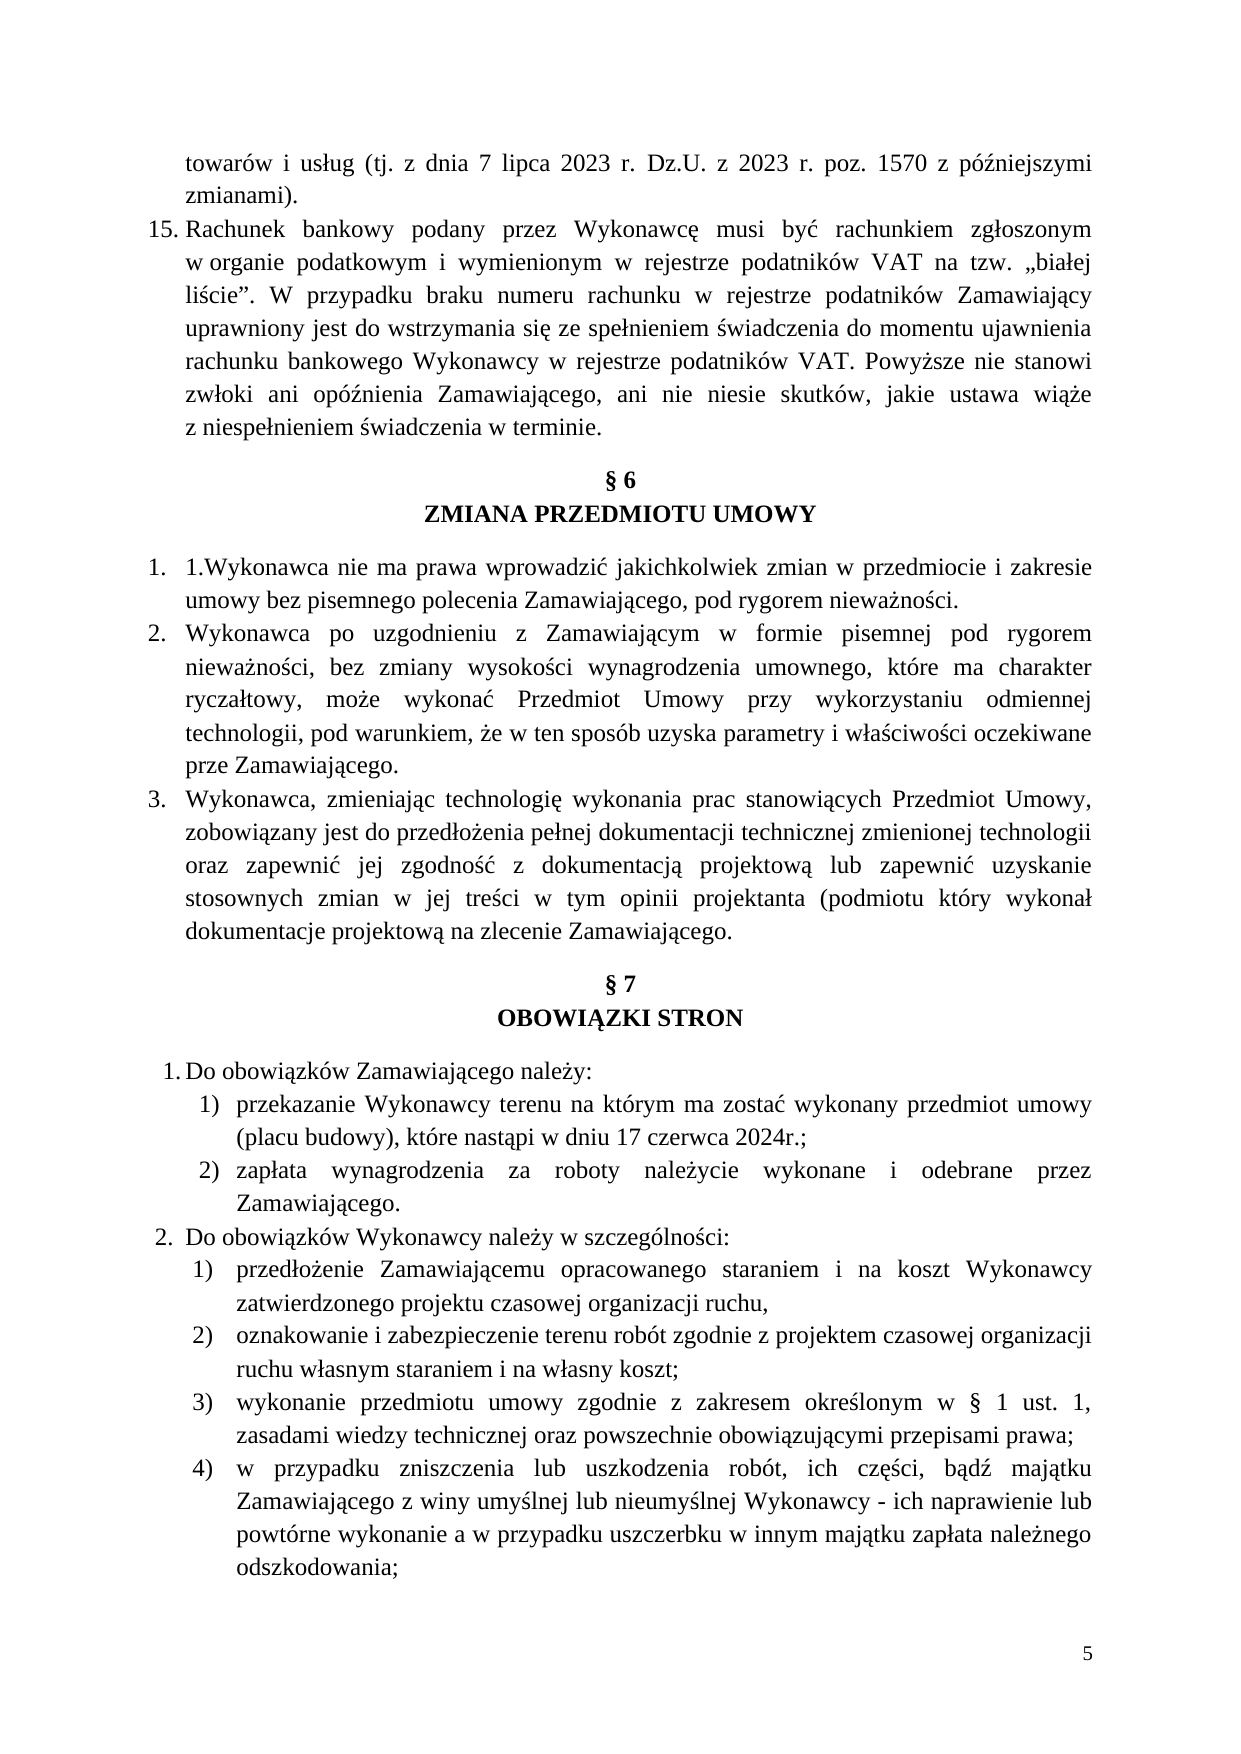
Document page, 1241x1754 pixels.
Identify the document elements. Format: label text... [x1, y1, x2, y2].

list Wykonawca, zmieniając technologię wykonania prac stanowiących Przedmiot Umowy, zobowiązany jest do przedłożenia pełnej dokumentacji technicznej zmienionej technologii oraz zapewnić jej zgodność z dokumentacją projektową lub zapewnić uzyskanie stosownych zmian w jej treści w tym opinii projektanta (podmiotu który wykonał dokumentacje projektową na zlecenie Zamawiającego. [148, 784, 1093, 944]
list zapłata wynagrodzenia za roboty należycie wykonane i odebrane przez Zamawiającego. [199, 1156, 1093, 1217]
text § 6 ZMIANA PRZEDMIOTU UMOWY [148, 466, 1093, 527]
list Do obowiązków Zamawiającego należy: [162, 1056, 1093, 1085]
list przedłożenie Zamawiającemu opracowanego staraniem i na koszt Wykonawcy zatwierdzonego projektu czasowej organizacji ruchu, [192, 1254, 1093, 1316]
list Wykonawca po uzgodnieniu z Zamawiającym w formie pisemnej pod rygorem nieważności, bez zmiany wysokości wynagrodzenia umownego, które ma charakter ryczałtowy, może wykonać Przedmiot Umowy przy wykorzystaniu odmiennej technologii, pod warunkiem, że w ten sposób uzyska parametry i właściwości oczekiwane prze Zamawiającego. [148, 618, 1093, 779]
list oznakowanie i zabezpieczenie terenu robót zgodnie z projektem czasowej organizacji ruchu własnym staraniem i na własny koszt; [192, 1321, 1093, 1382]
list 1.Wykonawca nie ma prawa wprowadzić jakichkolwiek zmian w przedmiocie i zakresie umowy bez pisemnego polecenia Zamawiającego, pod rygorem nieważności. [148, 552, 1093, 614]
list przekazanie Wykonawcy terenu na którym ma zostać wykonany przedmiot umowy (placu budowy), które nastąpi w dniu 17 czerwca 2024r.; [199, 1089, 1093, 1151]
list wykonanie przedmiotu umowy zgodnie z zakresem określonym w § 1 ust. 1, zasadami wiedzy technicznej oraz powszechnie obowiązującymi przepisami prawa; [192, 1387, 1093, 1448]
text § 7 OBOWIĄZKI STRON [148, 969, 1093, 1031]
list Rachunek bankowy podany przez Wykonawcę musi być rachunkiem zgłoszonym w organie podatkowym i wymienionym w rejestrze podatników VAT na tzw. „białej liście”. W przypadku braku numeru rachunku w rejestrze podatników Zamawiający uprawniony jest do wstrzymania się ze spełnieniem świadczenia do momentu ujawnienia rachunku bankowego Wykonawcy w rejestrze podatników VAT. Powyższe nie stanowi zwłoki ani opóźnienia Zamawiającego, ani nie niesie skutków, jakie ustawa wiąże z niespełnieniem świadczenia w terminie. [148, 214, 1093, 441]
list w przypadku zniszczenia lub uszkodzenia robót, ich części, bądź majątku Zamawiającego z winy umyślnej lub nieumyślnej Wykonawcy - ich naprawienie lub powtórne wykonanie a w przypadku uszczerbku w innym majątku zapłata należnego odszkodowania; [192, 1453, 1093, 1581]
list Do obowiązków Wykonawcy należy w szczególności: [154, 1222, 1093, 1250]
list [148, 148, 1093, 209]
